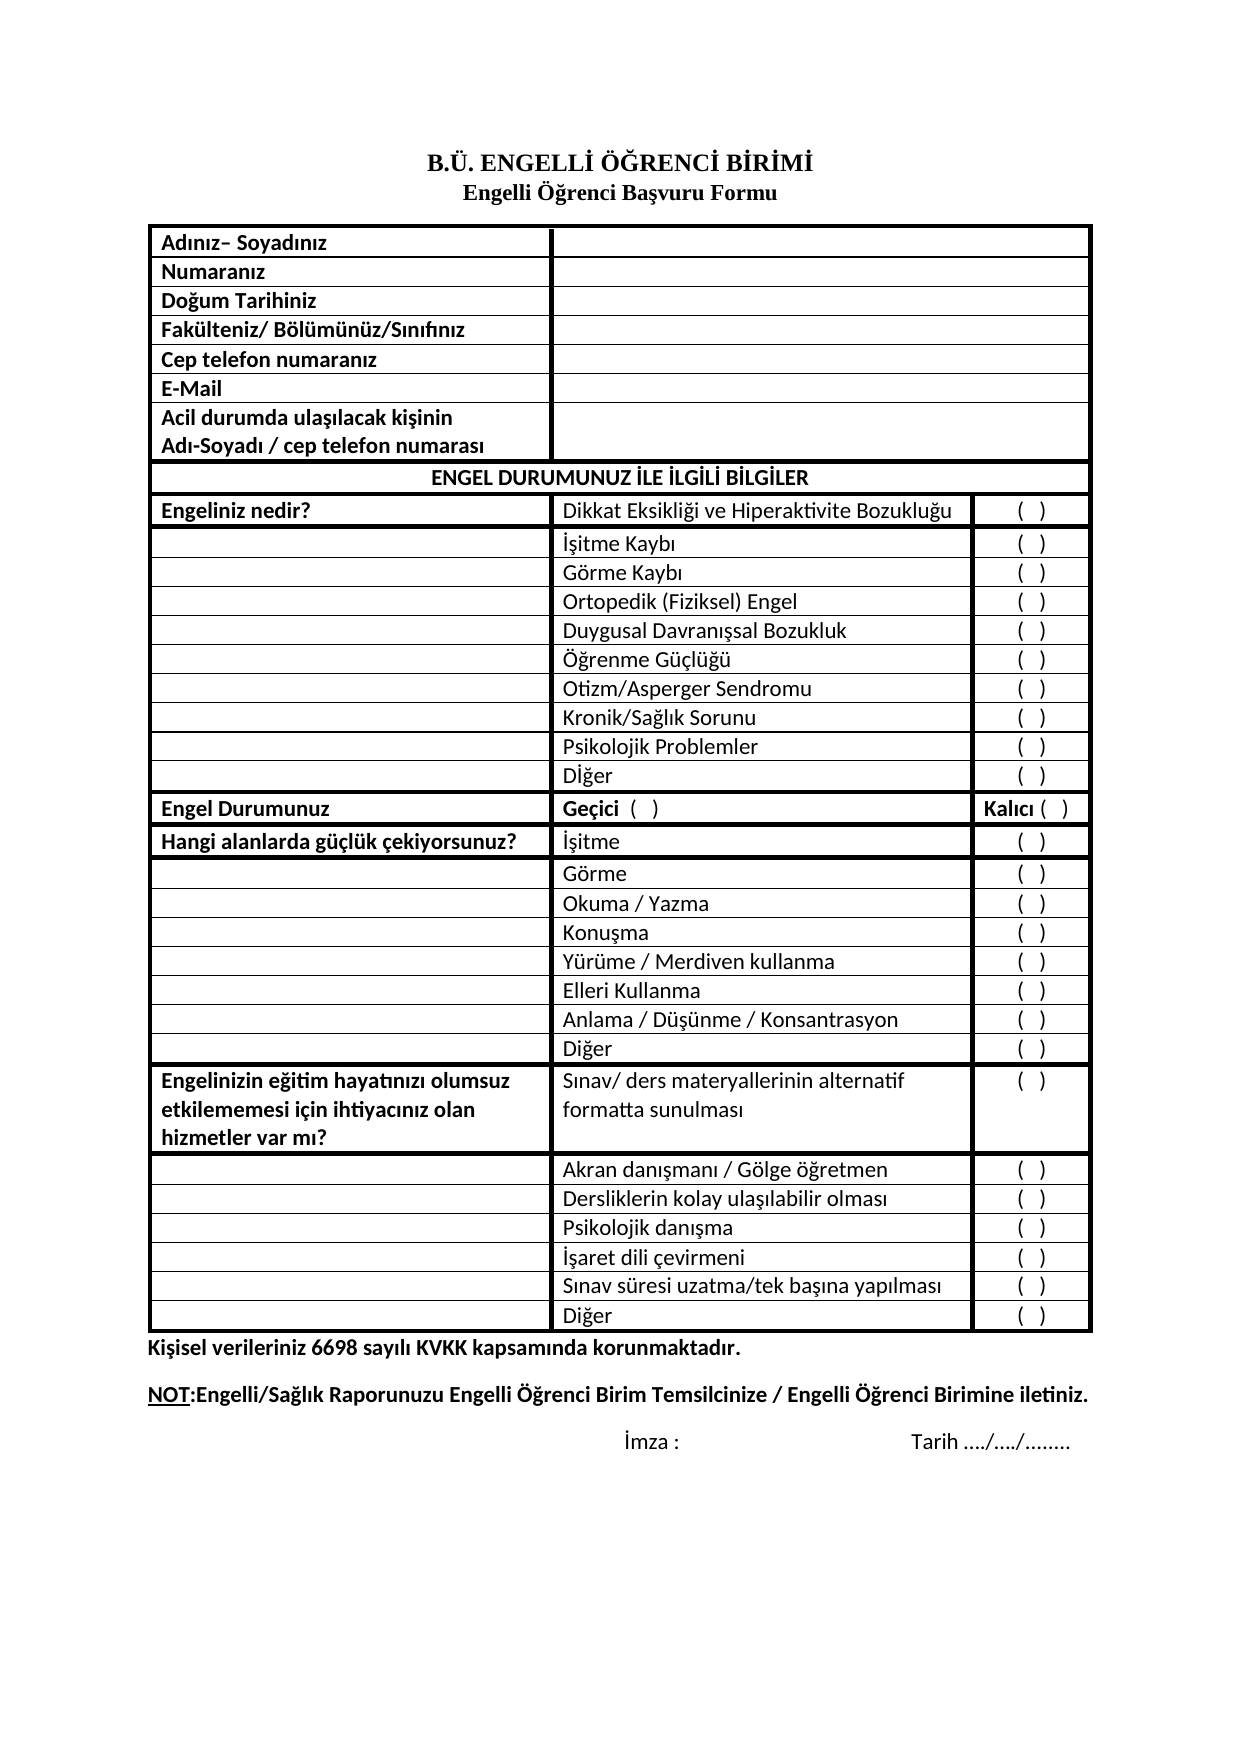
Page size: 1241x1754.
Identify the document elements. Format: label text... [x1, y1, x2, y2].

text B.Ü. ENGELLİ ÖĞRENCİ BİRİMİ [148, 148, 1093, 176]
table_cell [152, 1243, 549, 1271]
table_cell ( ) [975, 889, 1088, 917]
table_cell Duygusal Davranışsal Bozukluk [554, 616, 970, 644]
table_cell ( ) [975, 918, 1088, 946]
table_cell E-Mail [152, 374, 549, 402]
table_cell Okuma / Yazma [554, 889, 970, 917]
table_cell Görme Kaybı [554, 558, 970, 586]
table_cell [554, 287, 1088, 314]
table_cell [152, 529, 549, 557]
table_cell ( ) [975, 674, 1088, 702]
text Engelli Öğrenci Başvuru Formu [148, 179, 1093, 205]
table_cell ( ) [975, 529, 1088, 557]
table_cell [152, 1005, 549, 1033]
table_cell Dİğer [554, 761, 970, 789]
table_cell [152, 674, 549, 702]
table_cell Dikkat Eksikliği ve Hiperaktivite Bozukluğu [554, 496, 970, 524]
table_cell Engel Durumunuz [152, 794, 549, 822]
table_cell [152, 976, 549, 1004]
text NOT:Engelli/Sağlık Raporunuzu Engelli Öğrenci Birim Temsilcinize / Engelli Öğrenci Birimine iletiniz. [148, 1380, 1093, 1408]
table_cell [554, 345, 1088, 373]
table_cell [152, 860, 549, 888]
table_cell Sınav süresi uzatma/tek başına yapılması [554, 1272, 970, 1300]
table_cell Akran danışmanı / Gölge öğretmen [554, 1156, 970, 1183]
table_cell ENGEL DURUMUNUZ İLE İLGİLİ BİLGİLER [152, 464, 1088, 492]
table_cell İşaret dili çevirmeni [554, 1243, 970, 1271]
table_cell Ortopedik (Fiziksel) Engel [554, 587, 970, 615]
table_cell Diğer [554, 1034, 970, 1062]
table_cell Numaranız [152, 258, 549, 286]
table_cell [152, 918, 549, 946]
table_cell Engeliniz nedir? [152, 496, 549, 524]
table_cell Yürüme / Merdiven kullanma [554, 947, 970, 975]
table_cell İşitme Kaybı [554, 529, 970, 557]
table_cell Anlama / Düşünme / Konsantrasyon [554, 1005, 970, 1033]
table_cell Fakülteniz/ Bölümünüz/Sınıfınız [152, 316, 549, 344]
table_cell [152, 733, 549, 760]
table_cell ( ) [975, 1214, 1088, 1242]
table_cell [152, 703, 549, 731]
table_cell ( ) [975, 616, 1088, 644]
table_cell ( ) [975, 1156, 1088, 1183]
table_cell Dersliklerin kolay ulaşılabilir olması [554, 1185, 970, 1212]
table_header Adınız– Soyadınız [152, 228, 551, 256]
table_cell Cep telefon numaranız [152, 345, 549, 373]
table_cell Elleri Kullanma [554, 976, 970, 1004]
text İmza : Tarih …./…./........ [148, 1427, 1093, 1455]
table_cell Diğer [554, 1301, 970, 1329]
table_cell Öğrenme Güçlüğü [554, 645, 970, 673]
table_cell [152, 889, 549, 917]
table_cell [554, 258, 1088, 286]
table_cell [152, 558, 549, 586]
table_cell [152, 1272, 549, 1300]
table_cell ( ) [975, 558, 1088, 586]
table_cell ( ) [975, 827, 1088, 855]
table_cell ( ) [975, 496, 1088, 524]
table_cell Kronik/Sağlık Sorunu [554, 703, 970, 731]
table_cell ( ) [975, 761, 1088, 789]
table_cell ( ) [975, 645, 1088, 673]
table_cell ( ) [975, 976, 1088, 1004]
table_cell [554, 374, 1088, 402]
table_cell Psikolojik danışma [554, 1214, 970, 1242]
table_cell Görme [554, 860, 970, 888]
table_cell Kalıcı ( ) [975, 794, 1088, 822]
table_cell [152, 645, 549, 673]
table_cell ( ) [975, 1185, 1088, 1212]
table_cell [554, 316, 1088, 344]
table_cell Acil durumda ulaşılacak kişinin Adı-Soyadı / cep telefon numarası [152, 403, 549, 459]
table_header [554, 228, 1088, 256]
table_cell [152, 1156, 549, 1183]
table_cell [152, 616, 549, 644]
table_cell ( ) [975, 733, 1088, 760]
table_cell [152, 947, 549, 975]
table_cell ( ) [975, 1034, 1088, 1062]
table_cell İşitme [554, 827, 970, 855]
table_cell ( ) [975, 587, 1088, 615]
table_cell [152, 1034, 549, 1062]
table_cell [152, 761, 549, 789]
text Kişisel verileriniz 6698 sayılı KVKK kapsamında korunmaktadır. [148, 1333, 1093, 1361]
table_cell Geçici ( ) [554, 794, 970, 822]
table_cell ( ) [975, 1243, 1088, 1271]
table_cell ( ) [975, 1301, 1088, 1329]
table_cell Konuşma [554, 918, 970, 946]
table_cell Psikolojik Problemler [554, 733, 970, 760]
table_cell ( ) [975, 1005, 1088, 1033]
table_cell [152, 1301, 549, 1329]
table_cell ( ) [975, 1272, 1088, 1300]
table_cell Hangi alanlarda güçlük çekiyorsunuz? [152, 827, 549, 855]
table_cell [152, 1214, 549, 1242]
table_cell [554, 403, 1088, 459]
table_cell ( ) [975, 947, 1088, 975]
table_cell ( ) [975, 860, 1088, 888]
table_cell Sınav/ ders materyallerinin alternatif formatta sunulması [554, 1067, 970, 1151]
table_cell ( ) [975, 1067, 1088, 1151]
table_cell Doğum Tarihiniz [152, 287, 549, 314]
table_cell Otizm/Asperger Sendromu [554, 674, 970, 702]
table_cell [152, 587, 549, 615]
table_cell [152, 1185, 549, 1212]
table_cell ( ) [975, 703, 1088, 731]
table_cell Engelinizin eğitim hayatınızı olumsuz etkilememesi için ihtiyacınız olan hizmetler var mı? [152, 1067, 549, 1151]
